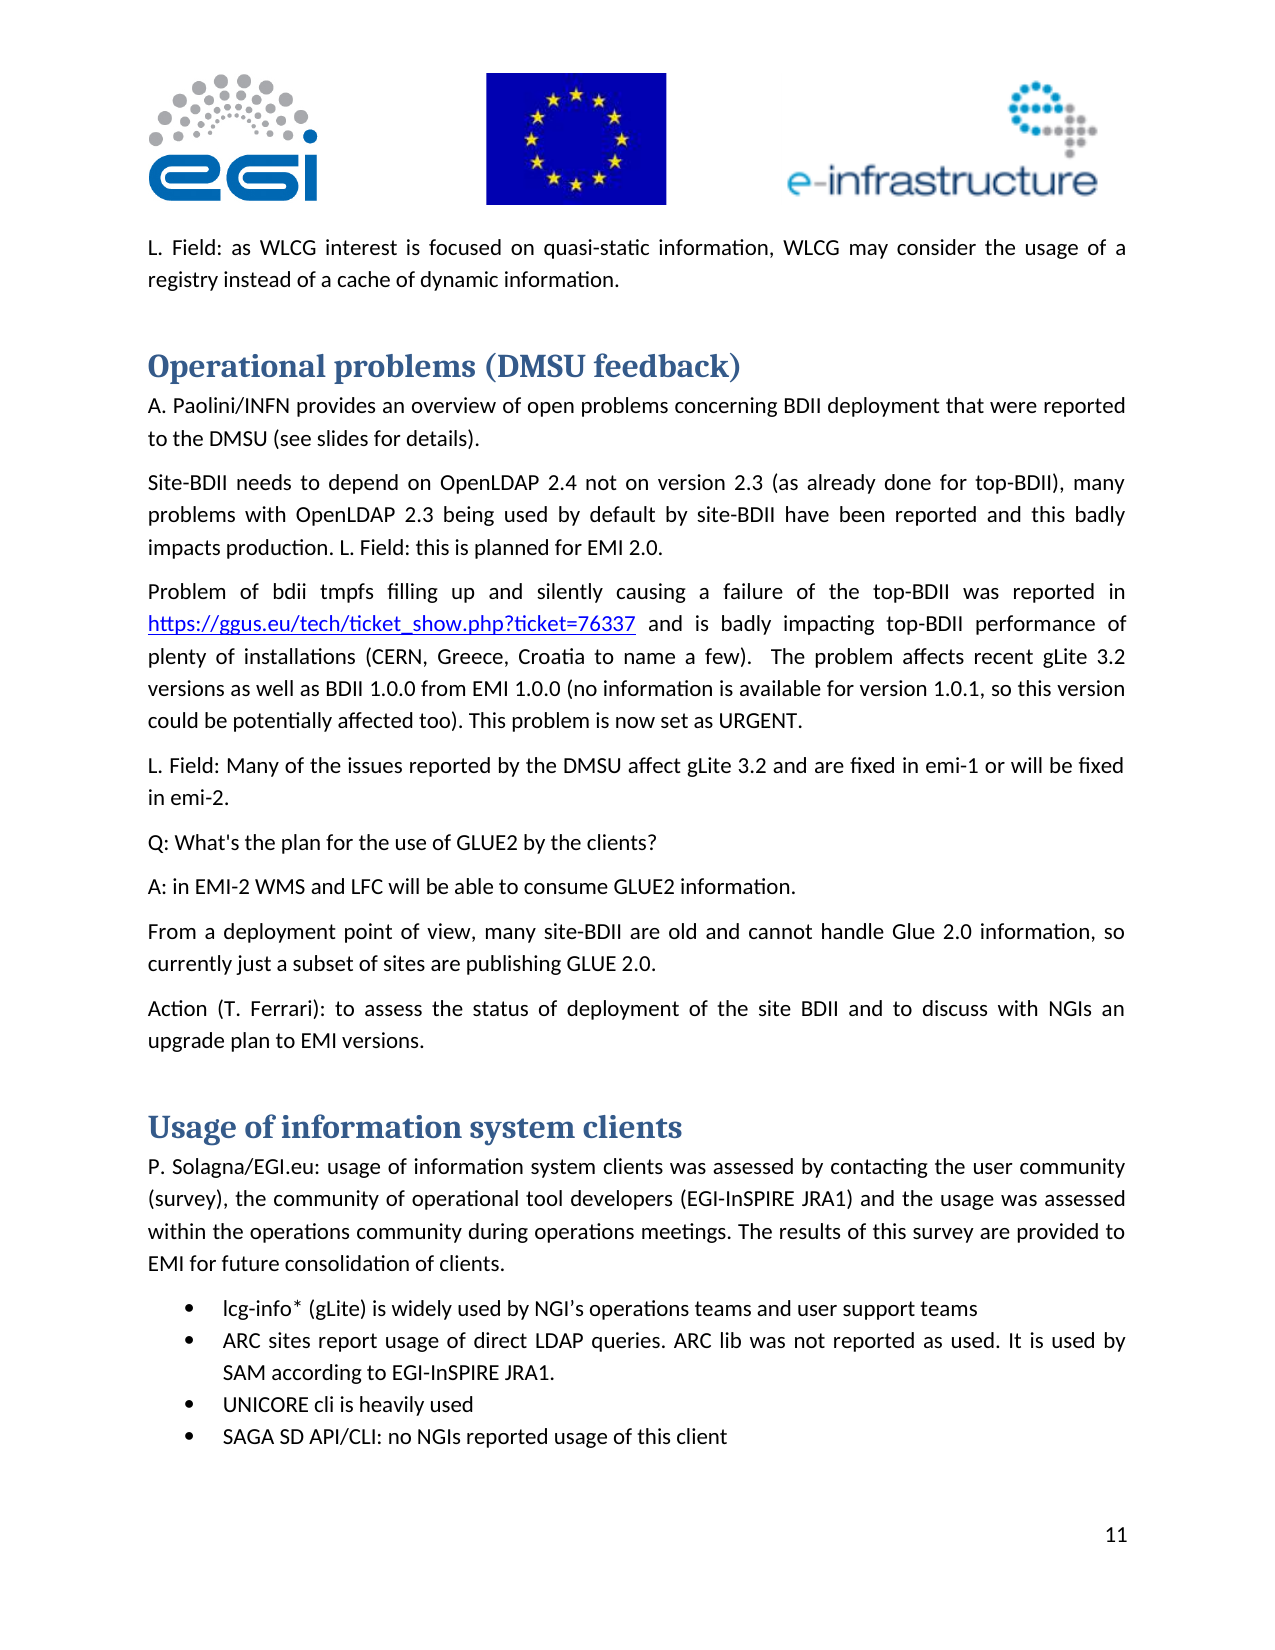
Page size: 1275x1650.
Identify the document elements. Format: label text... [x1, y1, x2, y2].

subtitle Usage of information system clients [148, 1108, 1127, 1147]
text Site-BDII needs to depend on OpenLDAP 2.4 not on version 2.3 (as already done for top-BDII), many problems with OpenLDAP 2.3 being used by default by site-BDII have been reported and this badly impacts production. L. Field: this is planned for EMI 2.0. [148, 468, 1127, 561]
text Action (T. Ferrari): to assess the status of deployment of the site BDII and to discuss with NGIs an upgrade plan to EMI versions. [148, 994, 1127, 1054]
text L. Field: as WLCG interest is focused on quasi-static information, WLCG may consider the usage of a registry instead of a cache of dynamic information. [148, 233, 1127, 293]
text P. Solagna/EGI.eu: usage of information system clients was assessed by contacting the user community (survey), the community of operational tool developers (EGI-InSPIRE JRA1) and the usage was assessed within the operations community during operations meetings. The results of this survey are provided to EMI for future consolidation of clients. [148, 1152, 1127, 1277]
picture [147, 73, 319, 203]
subtitle Operational problems (DMSU feedback) [148, 347, 1127, 386]
text A. Paolini/INFN provides an overview of open problems concerning BDII deployment that were reported to the DMSU (see slides for details). [148, 391, 1127, 452]
picture [486, 73, 667, 205]
list SAGA SD API/CLI: no NGIs reported usage of this client [185, 1422, 1127, 1450]
text Problem of bdii tmpfs filling up and silently causing a failure of the top-BDII was reported in https://ggus.eu/tech/ticket_show.php?ticket=76337 and is badly impacting top-BDII performance of plenty of installations (CERN, Greece, Croatia to name a few). The problem affects recent gLite 3.2 versions as well as BDII 1.0.0 from EMI 1.0.0 (no information is available for version 1.0.1, so this version could be potentially affected too). This problem is now set as URGENT. [148, 577, 1127, 734]
text Q: What's the plan for the use of GLUE2 by the clients? [148, 828, 1127, 856]
text From a deployment point of view, many site-BDII are old and cannot handle Glue 2.0 information, so currently just a subset of sites are publishing GLUE 2.0. [148, 917, 1127, 977]
list ARC sites report usage of direct LDAP queries. ARC lib was not reported as used. It is used by SAM according to EGI-InSPIRE JRA1. [185, 1326, 1127, 1386]
text L. Field: Many of the issues reported by the DMSU affect gLite 3.2 and are fixed in emi-1 or will be fixed in emi-2. [148, 751, 1127, 811]
list lcg-info* (gLite) is widely used by NGI’s operations teams and user support teams [185, 1294, 1127, 1322]
list UNICORE cli is heavily used [185, 1390, 1127, 1418]
text A: in EMI-2 WMS and LFC will be able to consume GLUE2 information. [148, 872, 1127, 900]
picture [780, 73, 1106, 205]
